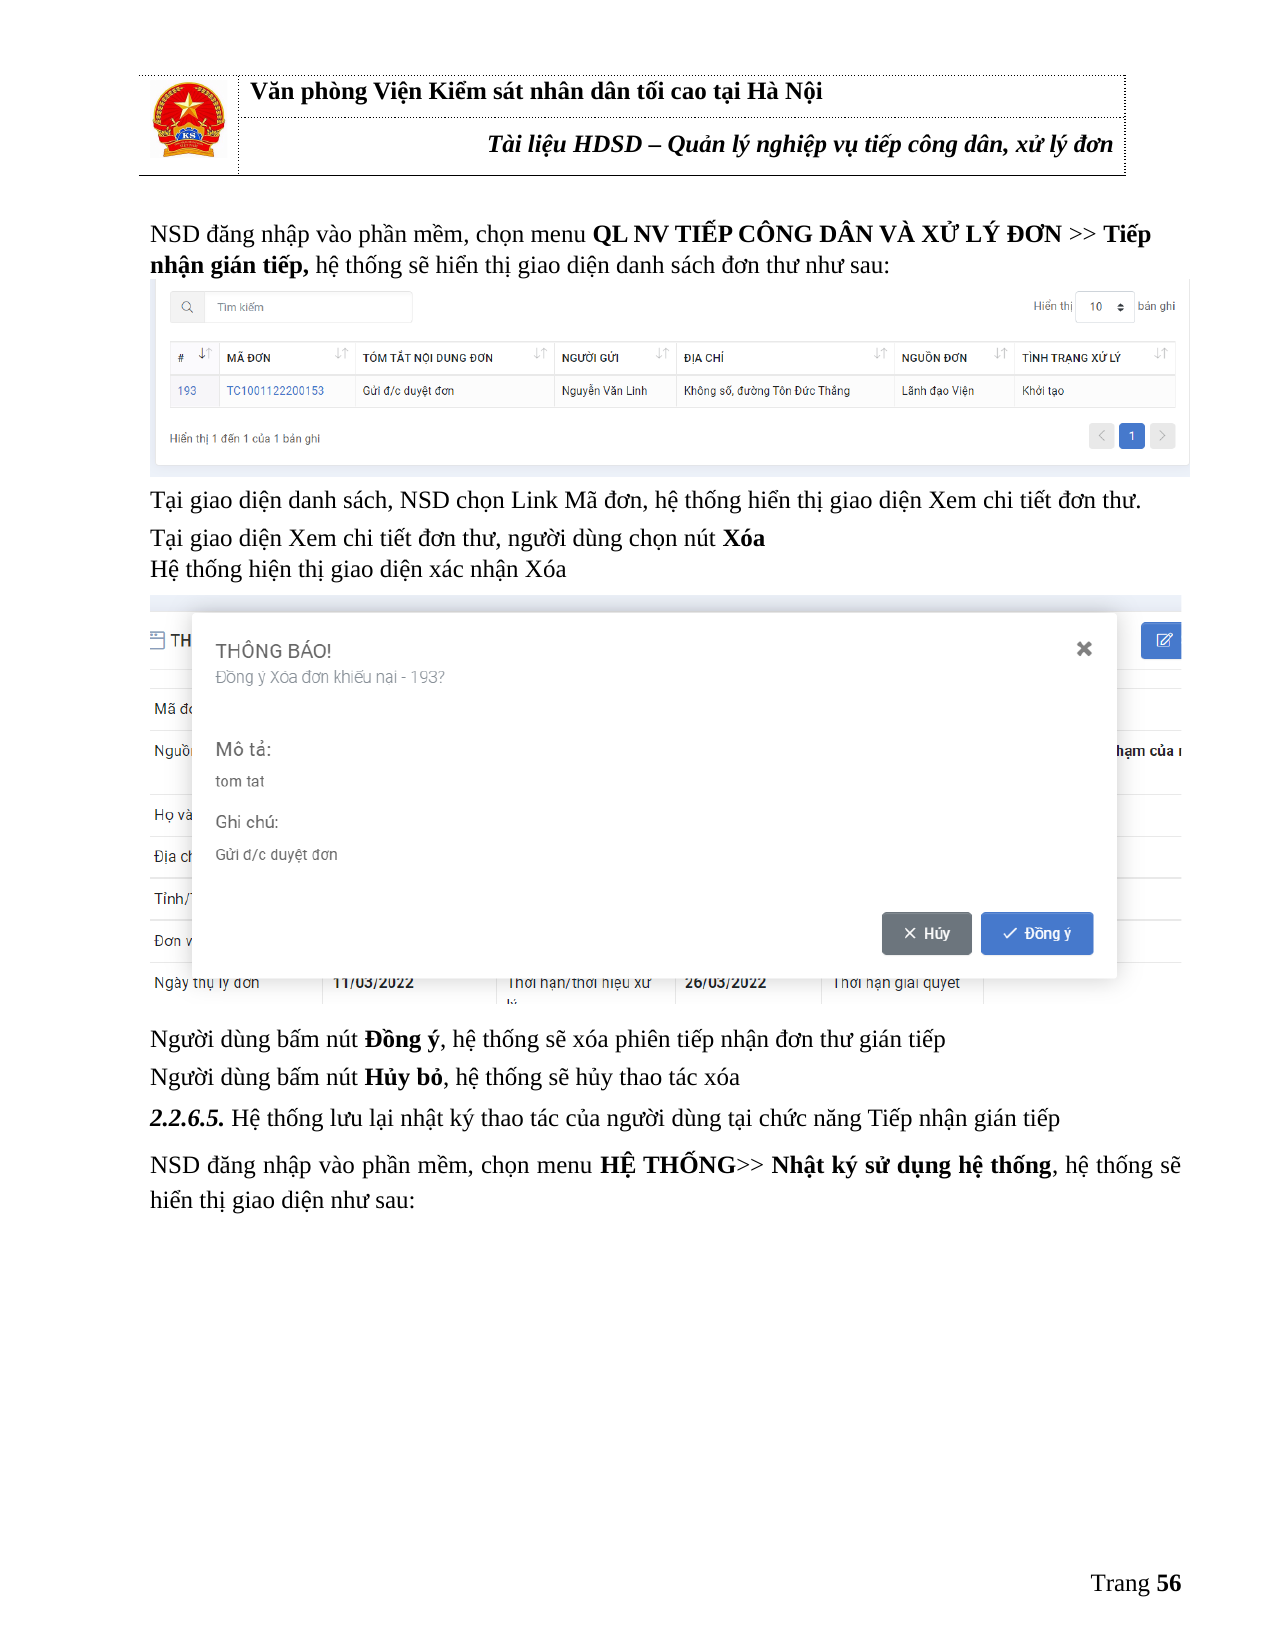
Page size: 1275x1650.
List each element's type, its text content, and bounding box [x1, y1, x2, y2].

text NSD đăng nhập vào phần mềm, chọn menu HỆ THỐNG>> Nhật ký sử dụng hệ thống, hệ thống sẽ hiển thị giao diện như sau: [150, 1150, 1181, 1213]
picture [150, 595, 1182, 1004]
text Tại giao diện danh sách, NSD chọn Link Mã đơn, hệ thống hiển thị giao diện Xem chi tiết đơn thư. [150, 483, 1181, 514]
picture [150, 279, 1190, 477]
text Người dùng bấm nút Hủy bỏ, hệ thống sẽ hủy thao tác xóa [150, 1059, 1181, 1091]
text NSD đăng nhập vào phần mềm, chọn menu QL NV TIẾP CÔNG DÂN VÀ XỬ LÝ ĐƠN >> Tiếp nhận gián tiếp, hệ thống sẽ hiển thị giao diện danh sách đơn thư như sau: [150, 217, 1181, 279]
subtitle Hệ thống lưu lại nhật ký thao tác của người dùng tại chức năng Tiếp nhận gián tiếp [150, 1103, 1181, 1132]
text Người dùng bấm nút Đồng ý, hệ thống sẽ xóa phiên tiếp nhận đơn thư gián tiếp [150, 1022, 1181, 1053]
text Tại giao diện Xem chi tiết đơn thư, người dùng chọn nút Xóa Hệ thống hiện thị giao diện xác nhận Xóa [150, 521, 1181, 583]
picture [150, 80, 228, 158]
